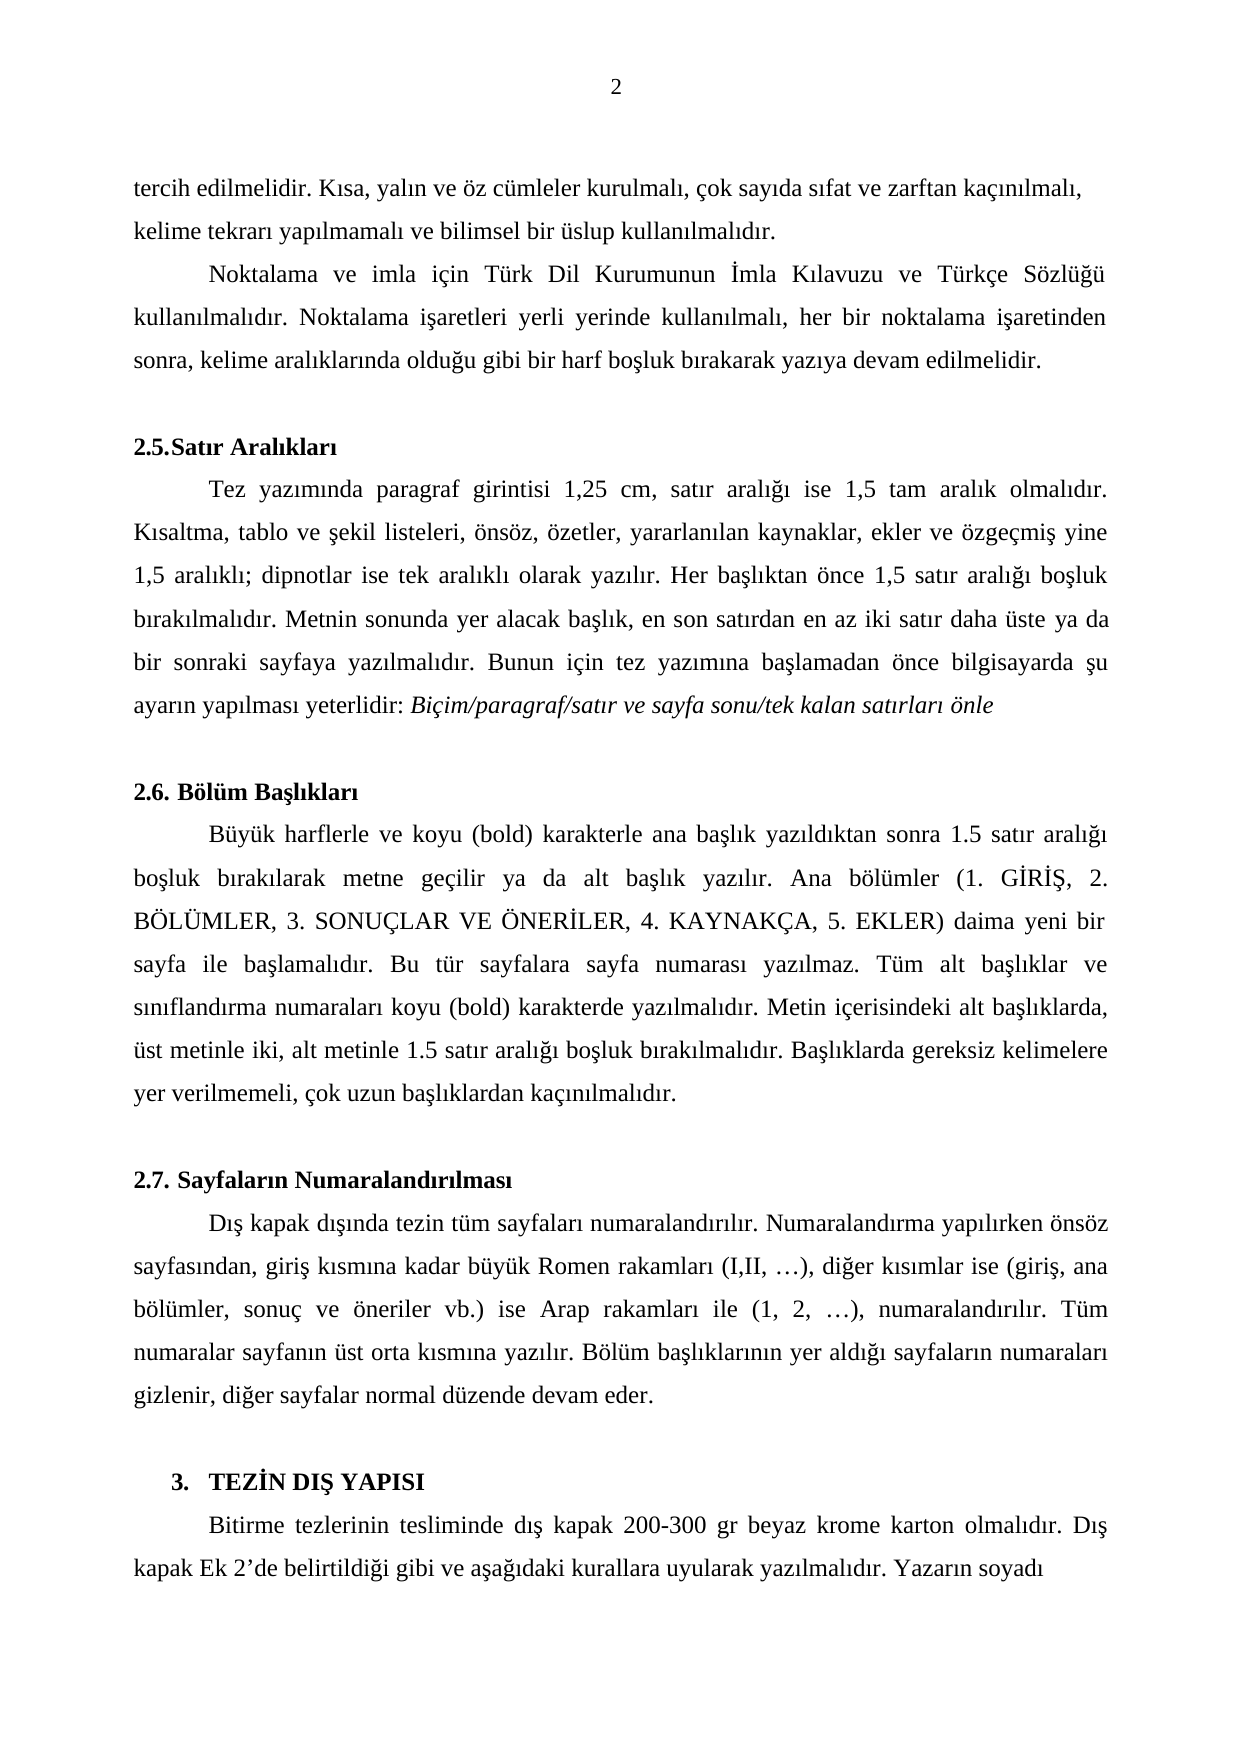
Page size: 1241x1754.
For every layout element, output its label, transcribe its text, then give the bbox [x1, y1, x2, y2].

subtitle TEZİN DIŞ YAPISI [171, 1467, 1130, 1496]
text sayfa ile başlamalıdır. Bu tür sayfalara sayfa numarası yazılmaz. Tüm alt başlıklar ve sınıflandırma numaraları koyu (bold) karakterde yazılmalıdır. Metin içerisindeki alt başlıklarda, üst metinle iki, alt metinle 1.5 satır aralığı boşluk bırakılmalıdır. Başlıklarda gereksiz kelimelere yer verilmemeli, çok uzun başlıklardan kaçınılmalıdır. [133, 949, 1109, 1107]
text Noktalama ve imla için Türk Dil Kurumunun İmla Kılavuzu ve Türkçe Sözlüğü kullanılmalıdır. Noktalama işaretleri yerli yerinde kullanılmalı, her bir noktalama işaretinden sonra, kelime aralıklarında olduğu gibi bir harf boşluk bırakarak yazıya devam edilmelidir. [133, 259, 1107, 374]
text tercih edilmelidir. Kısa, yalın ve öz cümleler kurulmalı, çok sayıda sıfat ve zarftan kaçınılmalı, kelime tekrarı yapılmamalı ve bilimsel bir üslup kullanılmalıdır. [133, 173, 1130, 244]
text Dış kapak dışında tezin tüm sayfaları numaralandırılır. Numaralandırma yapılırken önsöz sayfasından, giriş kısmına kadar büyük Romen rakamları (I,II, …), diğer kısımlar ise (giriş, ana bölümler, sonuç ve öneriler vb.) ise Arap rakamları ile (1, 2, …), numaralandırılır. Tüm numaralar sayfanın üst orta kısmına yazılır. Bölüm başlıklarının yer aldığı sayfaların numaraları gizlenir, diğer sayfalar normal düzende devam eder. [133, 1208, 1109, 1409]
text Tez yazımında paragraf girintisi 1,25 cm, satır aralığı ise 1,5 tam aralık olmalıdır. Kısaltma, tablo ve şekil listeleri, önsöz, özetler, yararlanılan kaynaklar, ekler ve özgeçmiş yine 1,5 aralıklı; dipnotlar ise tek aralıklı olarak yazılır. Her başlıktan önce 1,5 satır aralığı boşluk bırakılmalıdır. Metnin sonunda yer alacak başlık, en son satırdan en az iki satır daha üste ya da bir sonraki sayfaya yazılmalıdır. Bunun için tez yazımına başlamadan önce bilgisayarda şu ayarın yapılması yeterlidir: Biçim/paragraf/satır ve sayfa sonu/tek kalan satırları önle [133, 474, 1109, 719]
subtitle Sayfaların Numaralandırılması [133, 1165, 1130, 1194]
subtitle Bölüm Başlıkları [133, 777, 1130, 806]
subtitle Satır Aralıkları [133, 432, 1130, 461]
text Bitirme tezlerinin tesliminde dış kapak 200-300 gr beyaz krome karton olmalıdır. Dış kapak Ek 2’de belirtildiği gibi ve aşağıdaki kurallara uyularak yazılmalıdır. Yazarın soyadı [133, 1510, 1109, 1582]
text Büyük harflerle ve koyu (bold) karakterle ana başlık yazıldıktan sonra 1.5 satır aralığı boşluk bırakılarak metne geçilir ya da alt başlık yazılır. Ana bölümler (1. GİRİŞ, 2. BÖLÜMLER, 3. SONUÇLAR VE ÖNERİLER, 4. KAYNAKÇA, 5. EKLER) daima yeni bir [133, 819, 1109, 934]
